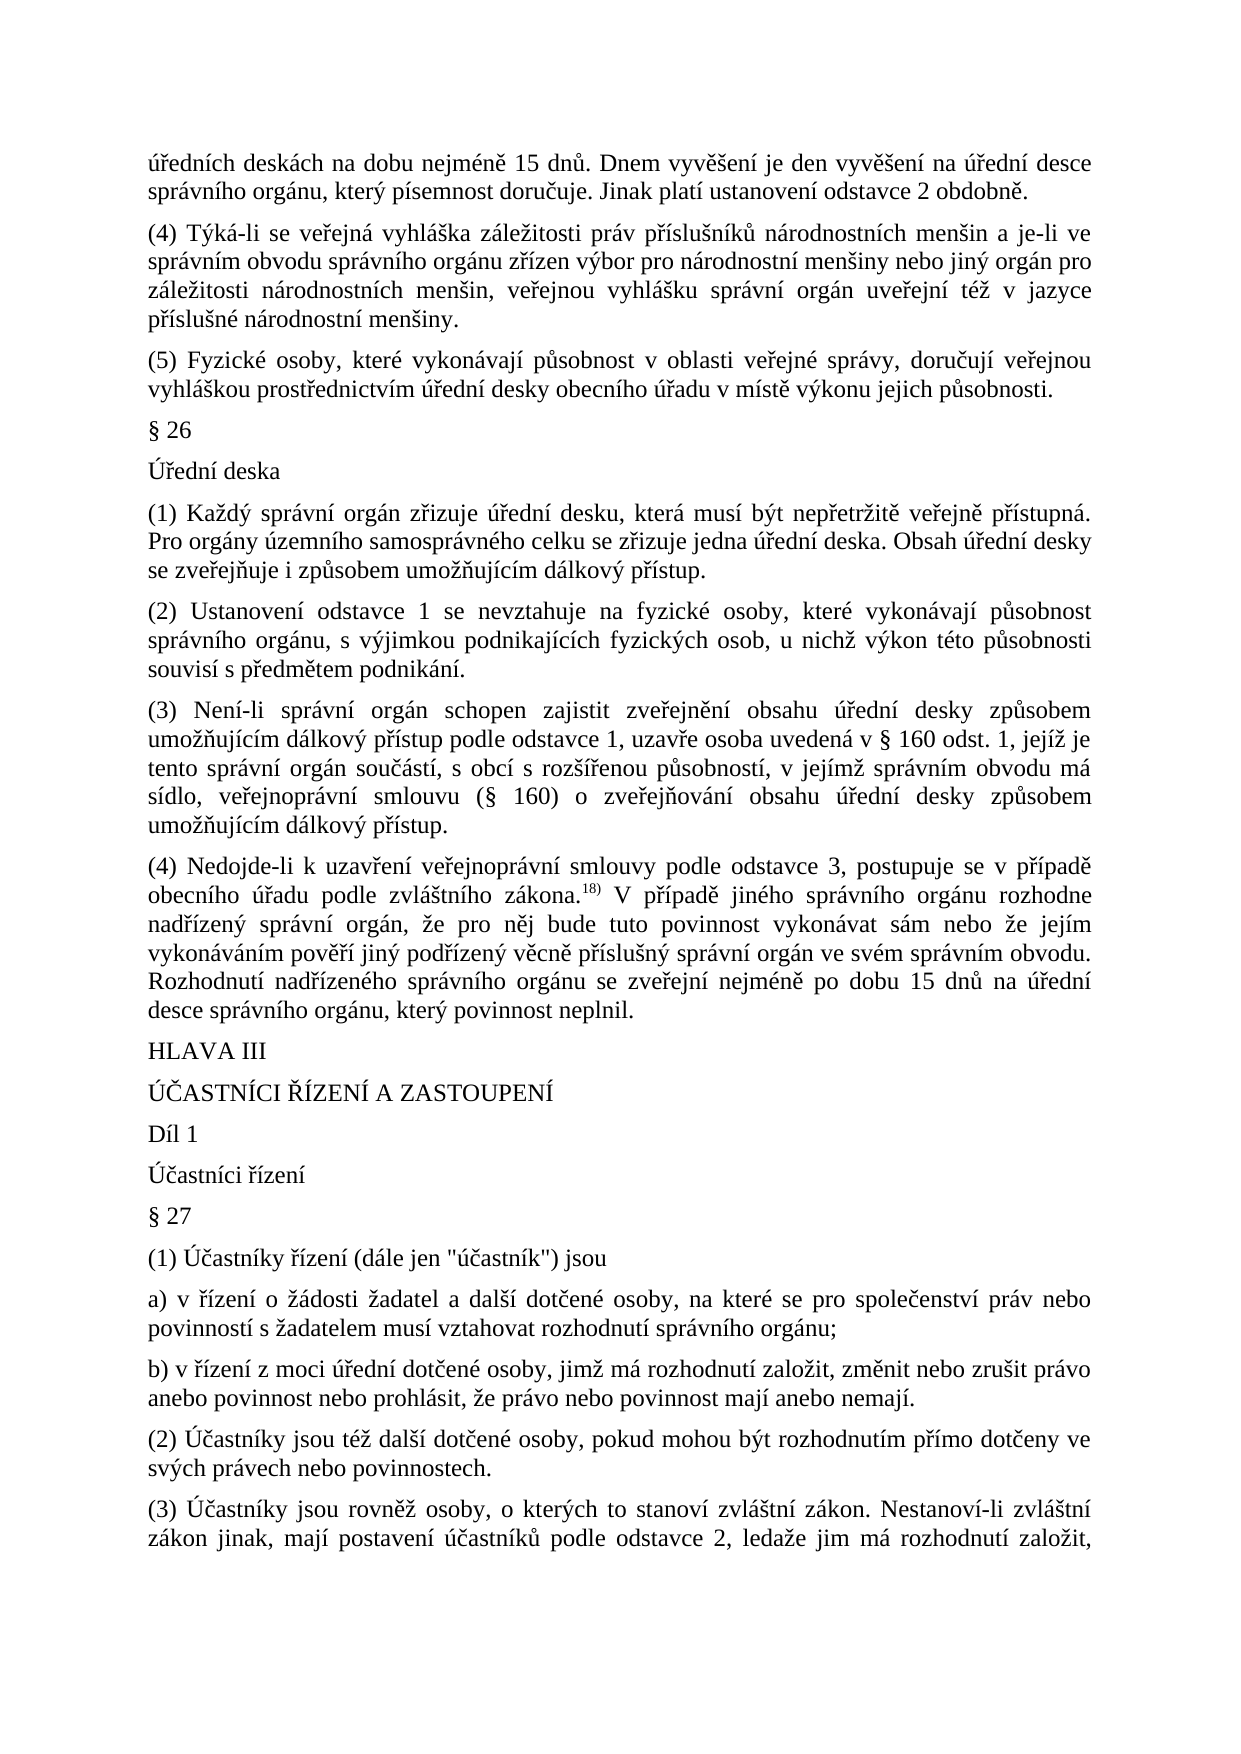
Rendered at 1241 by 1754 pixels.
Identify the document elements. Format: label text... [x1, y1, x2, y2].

text (2) Účastníky jsou též další dotčené osoby, pokud mohou být rozhodnutím přímo dotčeny ve svých právech nebo povinnostech. [148, 1424, 1093, 1481]
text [148, 148, 1093, 205]
text (3) Není-li správní orgán schopen zajistit zveřejnění obsahu úřední desky způsobem umožňujícím dálkový přístup podle odstavce 1, uzavře osoba uvedená v § 160 odst. 1, jejíž je tento správní orgán součástí, s obcí s rozšířenou působností, v jejímž správním obvodu má sídlo, veřejnoprávní smlouvu (§ 160) o zveřejňování obsahu úřední desky způsobem umožňujícím dálkový přístup. [148, 695, 1093, 839]
text Účastníci řízení [148, 1160, 1093, 1189]
text (2) Ustanovení odstavce 1 se nevztahuje na fyzické osoby, které vykonávají působnost správního orgánu, s výjimkou podnikajících fyzických osob, u nichž výkon této působnosti souvisí s předmětem podnikání. [148, 596, 1093, 683]
text Díl 1 [148, 1119, 1093, 1148]
text § 27 [148, 1201, 1093, 1230]
text (4) Nedojde-li k uzavření veřejnoprávní smlouvy podle odstavce 3, postupuje se v případě obecního úřadu podle zvláštního zákona.18) V případě jiného správního orgánu rozhodne nadřízený správní orgán, že pro něj bude tuto povinnost vykonávat sám nebo že jejím vykonáváním pověří jiný podřízený věcně příslušný správní orgán ve svém správním obvodu. Rozhodnutí nadřízeného správního orgánu se zveřejní nejméně po dobu 15 dnů na úřední desce správního orgánu, který povinnost neplnil. [148, 851, 1093, 1024]
text (1) Každý správní orgán zřizuje úřední desku, která musí být nepřetržitě veřejně přístupná. Pro orgány územního samosprávného celku se zřizuje jedna úřední deska. Obsah úřední desky se zveřejňuje i způsobem umožňujícím dálkový přístup. [148, 498, 1093, 584]
text a) v řízení o žádosti žadatel a další dotčené osoby, na které se pro společenství práv nebo povinností s žadatelem musí vztahovat rozhodnutí správního orgánu; [148, 1284, 1093, 1341]
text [148, 1494, 1093, 1551]
text HLAVA III [148, 1036, 1093, 1065]
text b) v řízení z moci úřední dotčené osoby, jimž má rozhodnutí založit, změnit nebo zrušit právo anebo povinnost nebo prohlásit, že právo nebo povinnost mají anebo nemají. [148, 1354, 1093, 1411]
text Úřední deska [148, 456, 1093, 485]
text (4) Týká-li se veřejná vyhláška záležitosti práv příslušníků národnostních menšin a je-li ve správním obvodu správního orgánu zřízen výbor pro národnostní menšiny nebo jiný orgán pro záležitosti národnostních menšin, veřejnou vyhlášku správní orgán uveřejní též v jazyce příslušné národnostní menšiny. [148, 218, 1093, 333]
text (5) Fyzické osoby, které vykonávají působnost v oblasti veřejné správy, doručují veřejnou vyhláškou prostřednictvím úřední desky obecního úřadu v místě výkonu jejich působnosti. [148, 345, 1093, 403]
text § 26 [148, 415, 1093, 444]
text (1) Účastníky řízení (dále jen "účastník") jsou [148, 1243, 1093, 1271]
text ÚČASTNÍCI ŘÍZENÍ A ZASTOUPENÍ [148, 1078, 1093, 1106]
